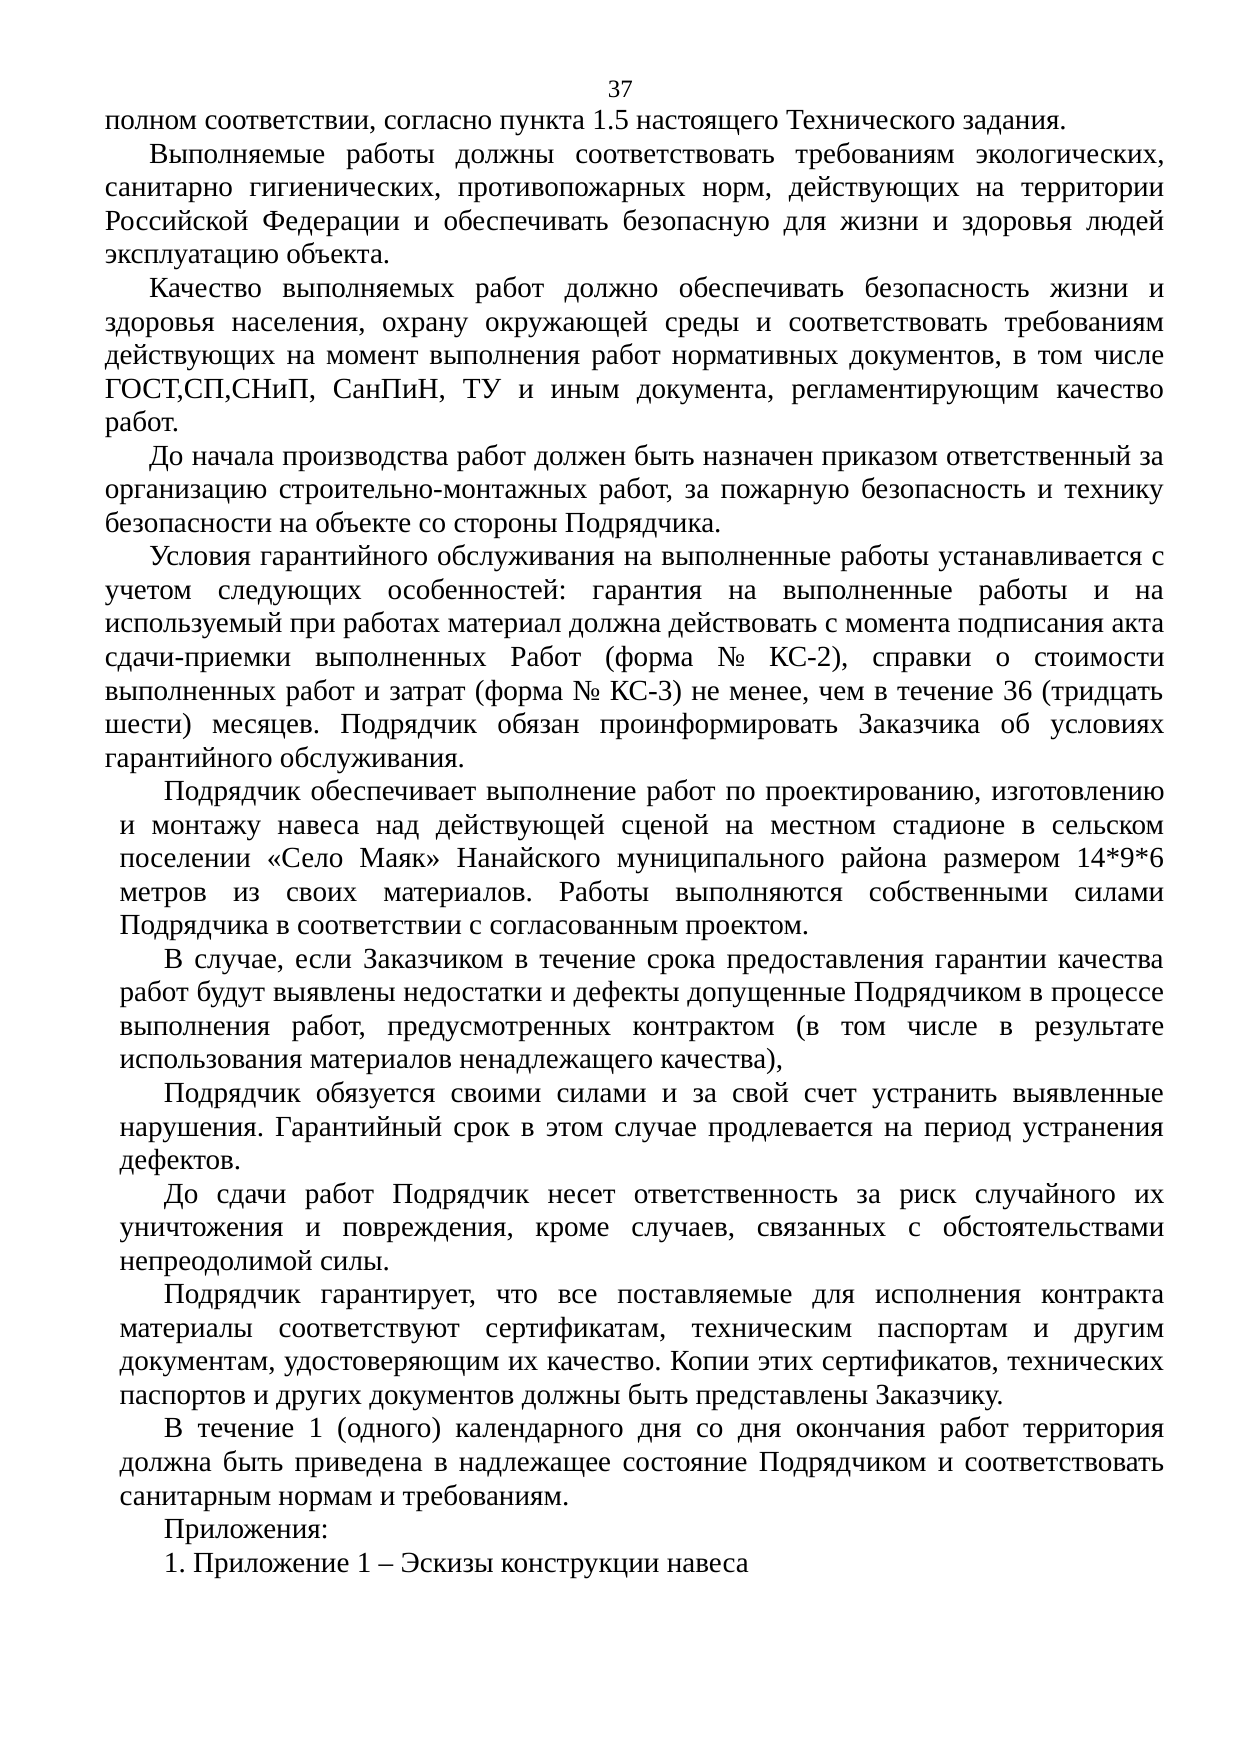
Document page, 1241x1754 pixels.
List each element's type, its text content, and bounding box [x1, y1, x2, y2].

text В случае, если Заказчиком в течение срока предоставления гарантии качества работ будут выявлены недостатки и дефекты допущенные Подрядчиком в процессе выполнения работ, предусмотренных контрактом (в том числе в результате использования материалов ненадлежащего качества), [119, 941, 1165, 1075]
text Условия гарантийного обслуживания на выполненные работы устанавливается с учетом следующих особенностей: гарантия на выполненные работы и на используемый при работах материал должна действовать с момента подписания акта сдачи-приемки выполненных Работ (форма № КС-2), справки о стоимости выполненных работ и затрат (форма № КС-3) не менее, чем в течение 36 (тридцать шести) месяцев. Подрядчик обязан проинформировать Заказчика об условиях гарантийного обслуживания. [104, 538, 1165, 773]
text Приложения: [119, 1511, 1165, 1545]
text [104, 102, 1165, 136]
text Подрядчик обязуется своими силами и за свой счет устранить выявленные нарушения. Гарантийный срок в этом случае продлевается на период устранения дефектов. [119, 1075, 1165, 1176]
text В течение 1 (одного) календарного дня со дня окончания работ территория должна быть приведена в надлежащее состояние Подрядчиком и соответствовать санитарным нормам и требованиям. [119, 1411, 1165, 1511]
text Подрядчик обеспечивает выполнение работ по проектированию, изготовлению и монтажу навеса над действующей сценой на местном стадионе в сельском поселении «Село Маяк» Нанайского муниципального района размером 14*9*6 метров из своих материалов. Работы выполняются собственными силами Подрядчика в соответствии с согласованным проектом. [119, 773, 1165, 941]
text До сдачи работ Подрядчик несет ответственность за риск случайного их уничтожения и повреждения, кроме случаев, связанных с обстоятельствами непреодолимой силы. [119, 1176, 1165, 1276]
text 1. Приложение 1 – Эскизы конструкции навеса [119, 1545, 1165, 1578]
text Качество выполняемых работ должно обеспечивать безопасность жизни и здоровья населения, охрану окружающей среды и соответствовать требованиям действующих на момент выполнения работ нормативных документов, в том числе ГОСТ,СП,СНиП, СанПиН, ТУ и иным документа, регламентирующим качество работ. [104, 270, 1165, 438]
text До начала производства работ должен быть назначен приказом ответственный за организацию строительно-монтажных работ, за пожарную безопасность и технику безопасности на объекте со стороны Подрядчика. [104, 438, 1165, 538]
text Выполняемые работы должны соответствовать требованиям экологических, санитарно гигиенических, противопожарных норм, действующих на территории Российской Федерации и обеспечивать безопасную для жизни и здоровья людей эксплуатацию объекта. [104, 136, 1165, 270]
text Подрядчик гарантирует, что все поставляемые для исполнения контракта материалы соответствуют сертификатам, техническим паспортам и другим документам, удостоверяющим их качество. Копии этих сертификатов, технических паспортов и других документов должны быть представлены Заказчику. [119, 1276, 1165, 1411]
